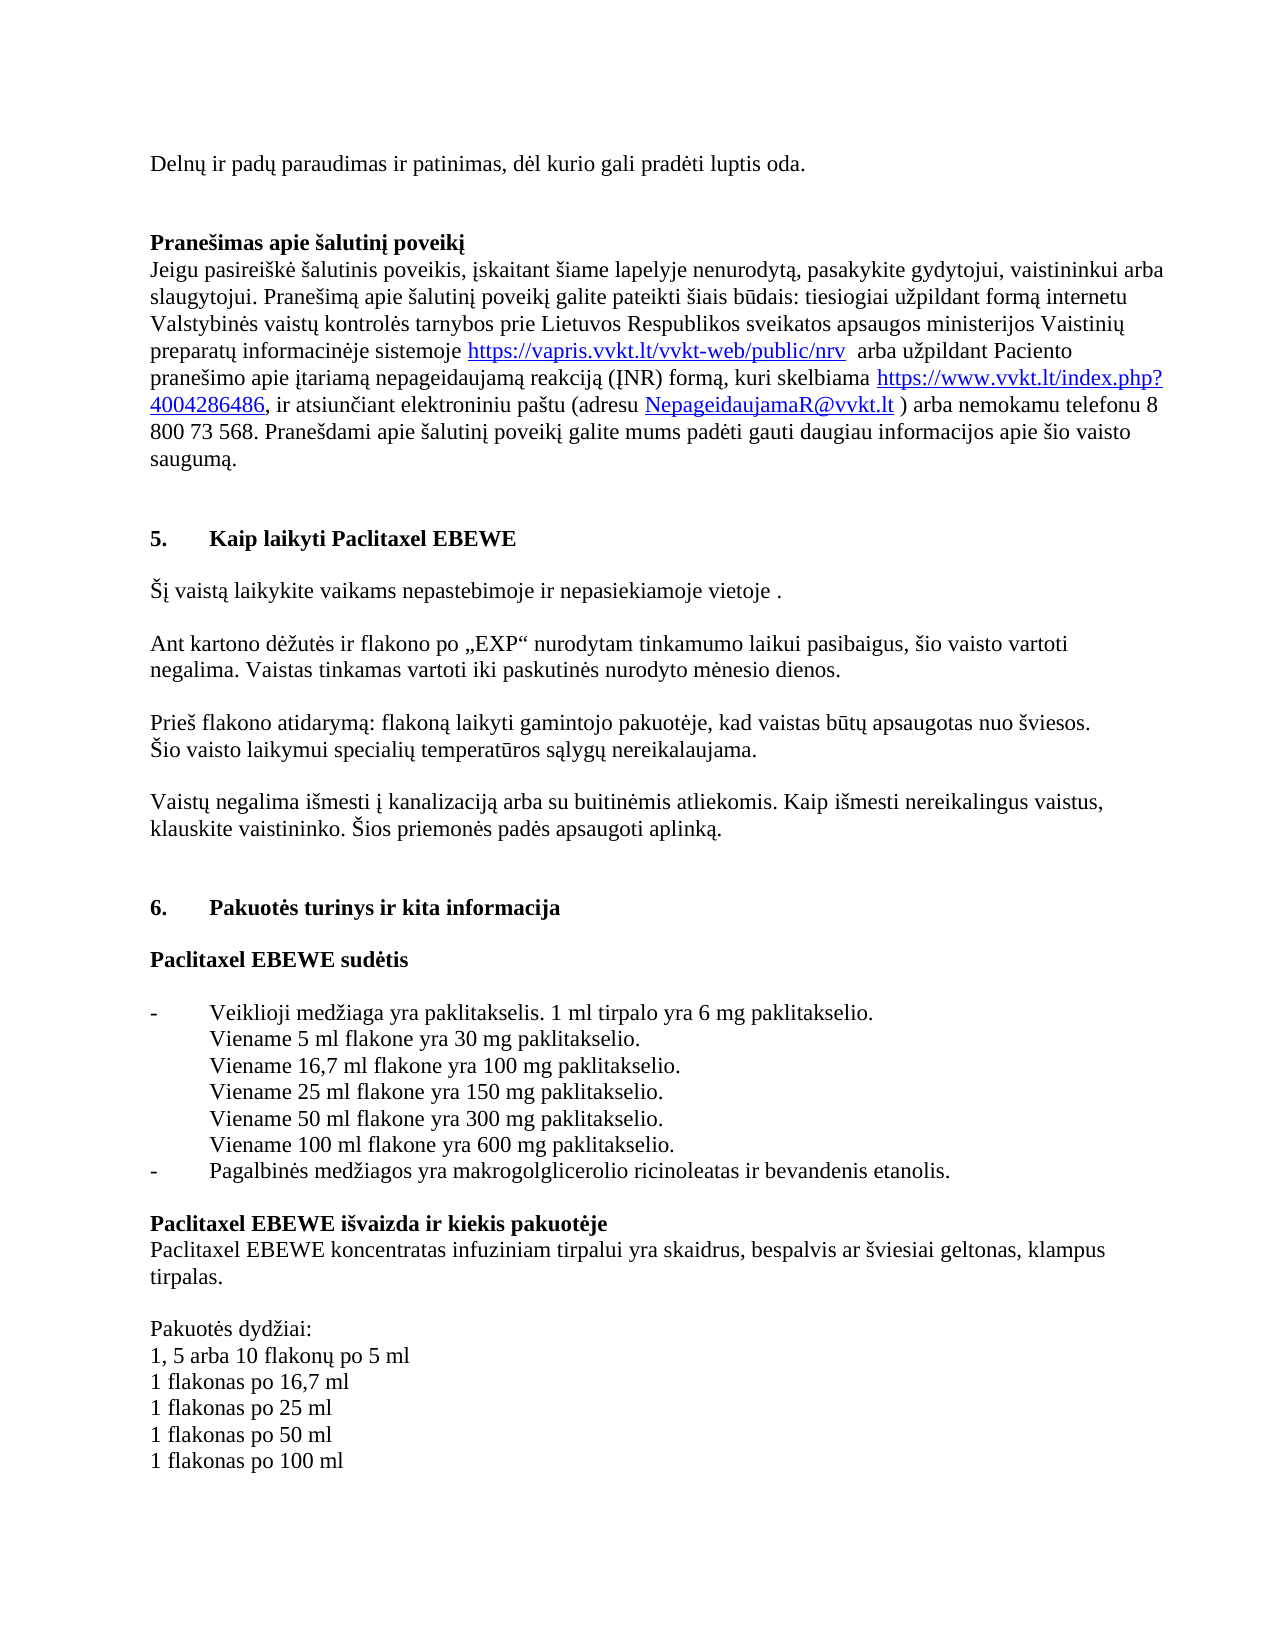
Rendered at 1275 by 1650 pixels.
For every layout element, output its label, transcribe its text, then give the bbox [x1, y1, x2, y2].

text 1 flakonas po 25 ml [150, 1394, 1125, 1421]
text 1 flakonas po 100 ml [150, 1447, 1125, 1473]
text 1 flakonas po 16,7 ml [150, 1368, 1125, 1394]
list Paclitaxel EBEWE išvaizda ir kiekis pakuotėje [150, 1210, 1125, 1236]
list 6. Pakuotės turinys ir kita informacija [150, 894, 1125, 920]
text Ant kartono dėžutės ir flakono po „EXP“ nurodytam tinkamumo laikui pasibaigus, šio vaisto vartoti negalima. Vaistas tinkamas vartoti iki paskutinės nurodyto mėnesio dienos. [150, 630, 1125, 683]
list Veiklioji medžiaga yra paklitakselis. 1 ml tirpalo yra 6 mg paklitakselio. [150, 999, 1125, 1026]
list Šį vaistą laikykite vaikams nepastebimoje ir nepasiekiamoje vietoje . [150, 577, 1125, 604]
text Viename 5 ml flakone yra 30 mg paklitakselio. [150, 1026, 1125, 1052]
text - Pagalbinės medžiagos yra makrogolglicerolio ricinoleatas ir bevandenis etanolis. [150, 1157, 1125, 1184]
list Vaistų negalima išmesti į kanalizaciją arba su buitinėmis atliekomis. Kaip išmesti nereikalingus vaistus, klauskite vaistininko. Šios priemonės padės apsaugoti aplinką. [150, 788, 1125, 841]
text Pakuotės dydžiai: [150, 1315, 1125, 1342]
text Viename 16,7 ml flakone yra 100 mg paklitakselio. [150, 1052, 1125, 1078]
text Šio vaisto laikymui specialių temperatūros sąlygų nereikalaujama. [150, 736, 1125, 762]
list 5. Kaip laikyti Paclitaxel EBEWE [150, 525, 1125, 551]
text Prieš flakono atidarymą: flakoną laikyti gamintojo pakuotėje, kad vaistas būtų apsaugotas nuo šviesos. [150, 709, 1125, 736]
text Pranešimas apie šalutinį poveikį [150, 229, 1125, 255]
text Jeigu pasireiškė šalutinis poveikis, įskaitant šiame lapelyje nenurodytą, pasakykite gydytojui, vaistininkui arba slaugytojui. Pranešimą apie šalutinį poveikį galite pateikti šiais būdais: tiesiogiai užpildant formą internetu Valstybinės vaistų kontrolės tarnybos prie Lietuvos Respublikos sveikatos apsaugos ministerijos Vaistinių preparatų informacinėje sistemoje https://vapris.vvkt.lt/vvkt-web/public/nrv arba užpildant Paciento pranešimo apie įtariamą nepageidaujamą reakciją (ĮNR) formą, kuri skelbiama https://www.vvkt.lt/index.php?4004286486, ir atsiunčiant elektroniniu paštu (adresu NepageidaujamaR@vvkt.lt ) arba nemokamu telefonu 8 800 73 568. Pranešdami apie šalutinį poveikį galite mums padėti gauti daugiau informacijos apie šio vaisto saugumą. [150, 255, 1172, 472]
text Delnų ir padų paraudimas ir patinimas, dėl kurio gali pradėti luptis oda. [150, 150, 1125, 176]
text Viename 50 ml flakone yra 300 mg paklitakselio. [150, 1104, 1125, 1131]
text Paclitaxel EBEWE koncentratas infuziniam tirpalui yra skaidrus, bespalvis ar šviesiai geltonas, klampus tirpalas. [150, 1236, 1125, 1289]
text Viename 25 ml flakone yra 150 mg paklitakselio. [150, 1078, 1125, 1104]
text 1, 5 arba 10 flakonų po 5 ml [150, 1342, 1125, 1368]
text 1 flakonas po 50 ml [150, 1421, 1125, 1447]
text Viename 100 ml flakone yra 600 mg paklitakselio. [150, 1131, 1125, 1157]
list Paclitaxel EBEWE sudėtis [150, 946, 1125, 973]
